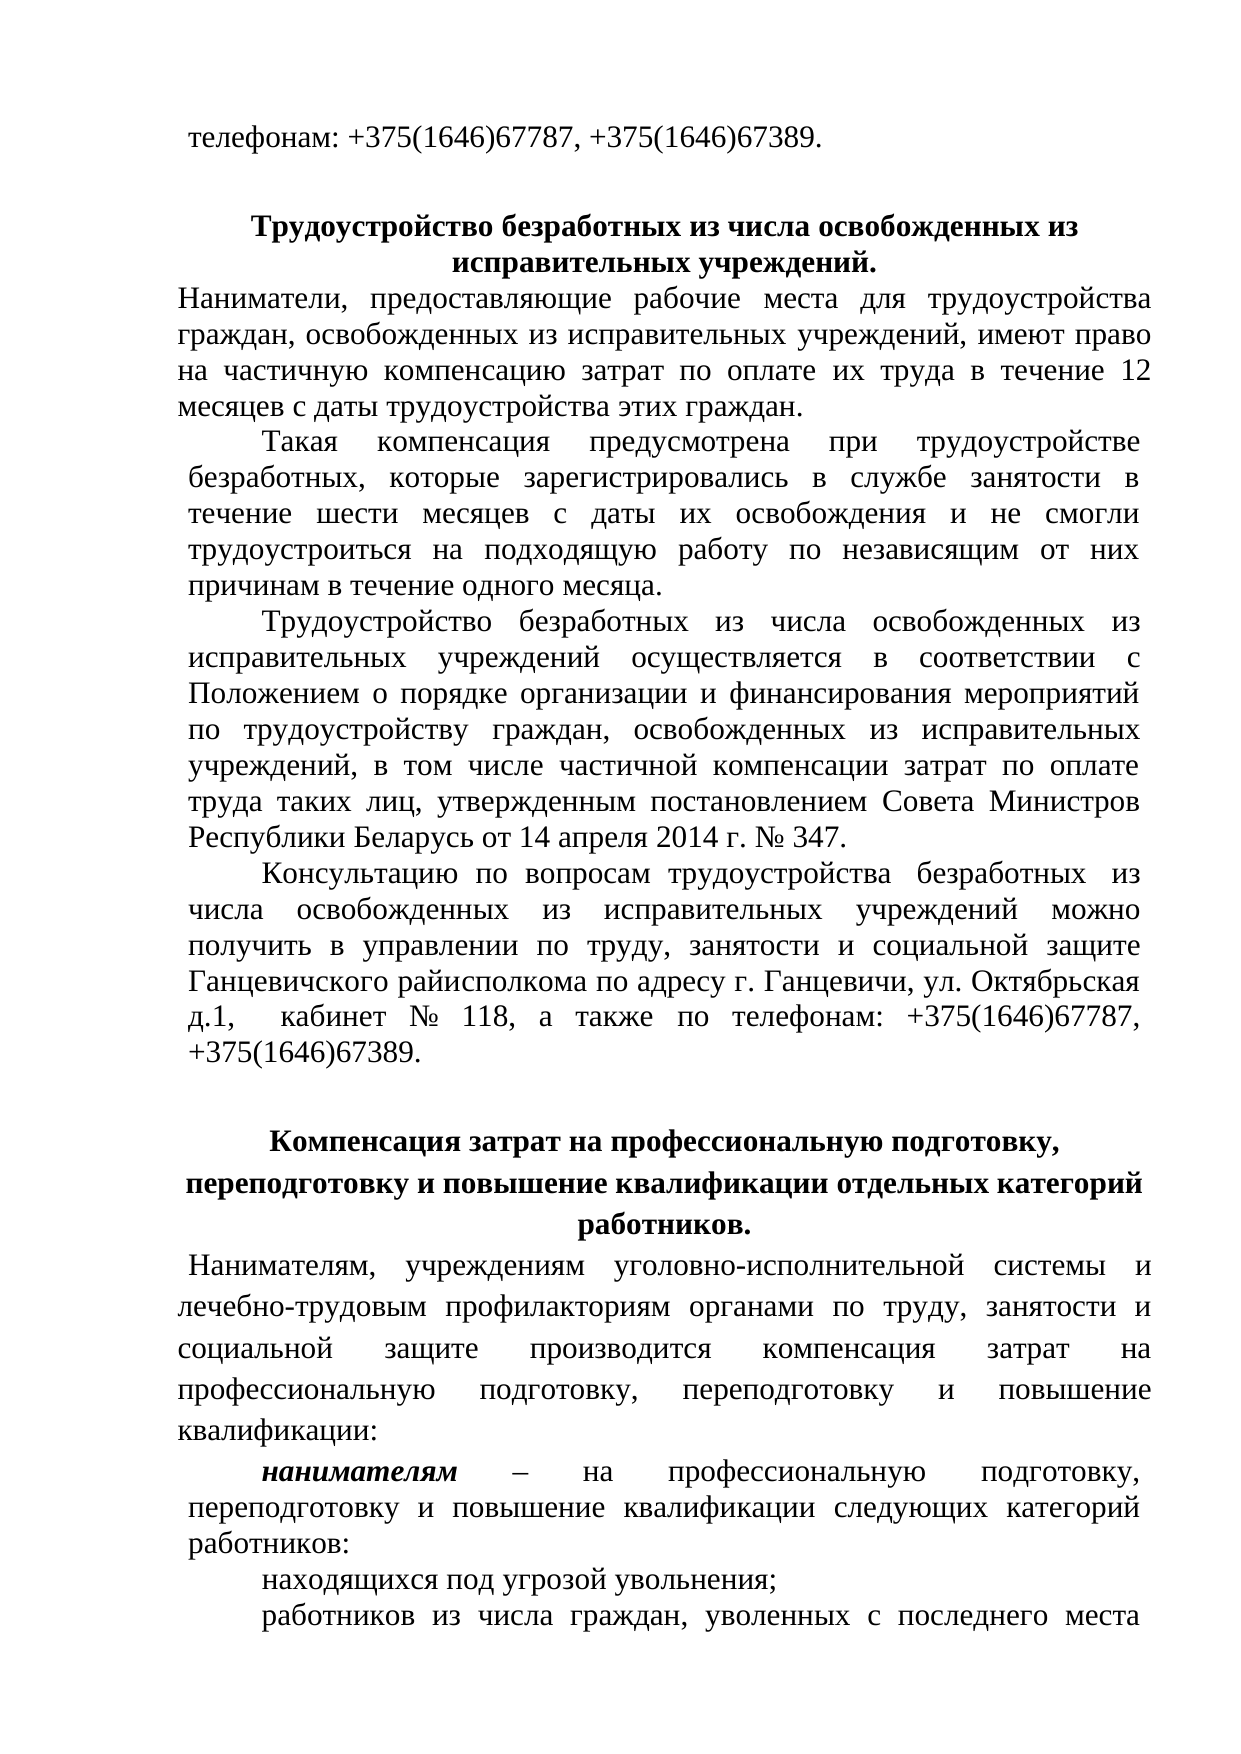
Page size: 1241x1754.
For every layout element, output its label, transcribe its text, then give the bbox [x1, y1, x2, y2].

text Такая компенсация предусмотрена при трудоустройстве безработных, которые зарегистрировались в службе занятости в течение шести месяцев с даты их освобождения и не смогли трудоустроиться на подходящую работу по независящим от них причинам в течение одного месяца. [188, 423, 1140, 602]
text Компенсация затрат на профессиональную подготовку, переподготовку и повышение квалификации отдельных категорий работников. [177, 1123, 1152, 1241]
text Трудоустройство безработных из числа освобожденных из исправительных учреждений осуществляется в соответствии с Положением о порядке организации и финансирования мероприятий по трудоустройству граждан, освобожденных из исправительных учреждений, в том числе частичной компенсации затрат по оплате труда таких лиц, утвержденным постановлением Совета Министров Республики Беларусь от 14 апреля 2014 г. № 347. [188, 602, 1140, 854]
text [188, 118, 1141, 154]
text нанимателям – на профессиональную подготовку, переподготовку и повышение квалификации следующих категорий работников: [188, 1453, 1140, 1560]
text Нанимателям, учреждениям уголовно-исполнительной системы и лечебно-трудовым профилакториям органами по труду, занятости и социальной защите производится компенсация затрат на профессиональную подготовку, переподготовку и повышение квалификации: [177, 1246, 1152, 1447]
text Трудоустройство безработных из числа освобожденных из исправительных учреждений. [177, 207, 1152, 279]
text Наниматели, предоставляющие рабочие места для трудоустройства граждан, освобожденных из исправительных учреждений, имеют право на частичную компенсацию затрат по оплате их труда в течение 12 месяцев с даты трудоустройства этих граждан. [177, 279, 1152, 423]
text находящихся под угрозой увольнения; [262, 1560, 1141, 1596]
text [188, 1596, 1140, 1632]
text Консультацию по вопросам трудоустройства безработных из числа освобожденных из исправительных учреждений можно получить в управлении по труду, занятости и социальной защите Ганцевичского райисполкома по адресу г. Ганцевичи, ул. Октябрьская д.1, кабинет № 118, а также по телефонам: +375(1646)67787, +375(1646)67389. [188, 854, 1141, 1069]
